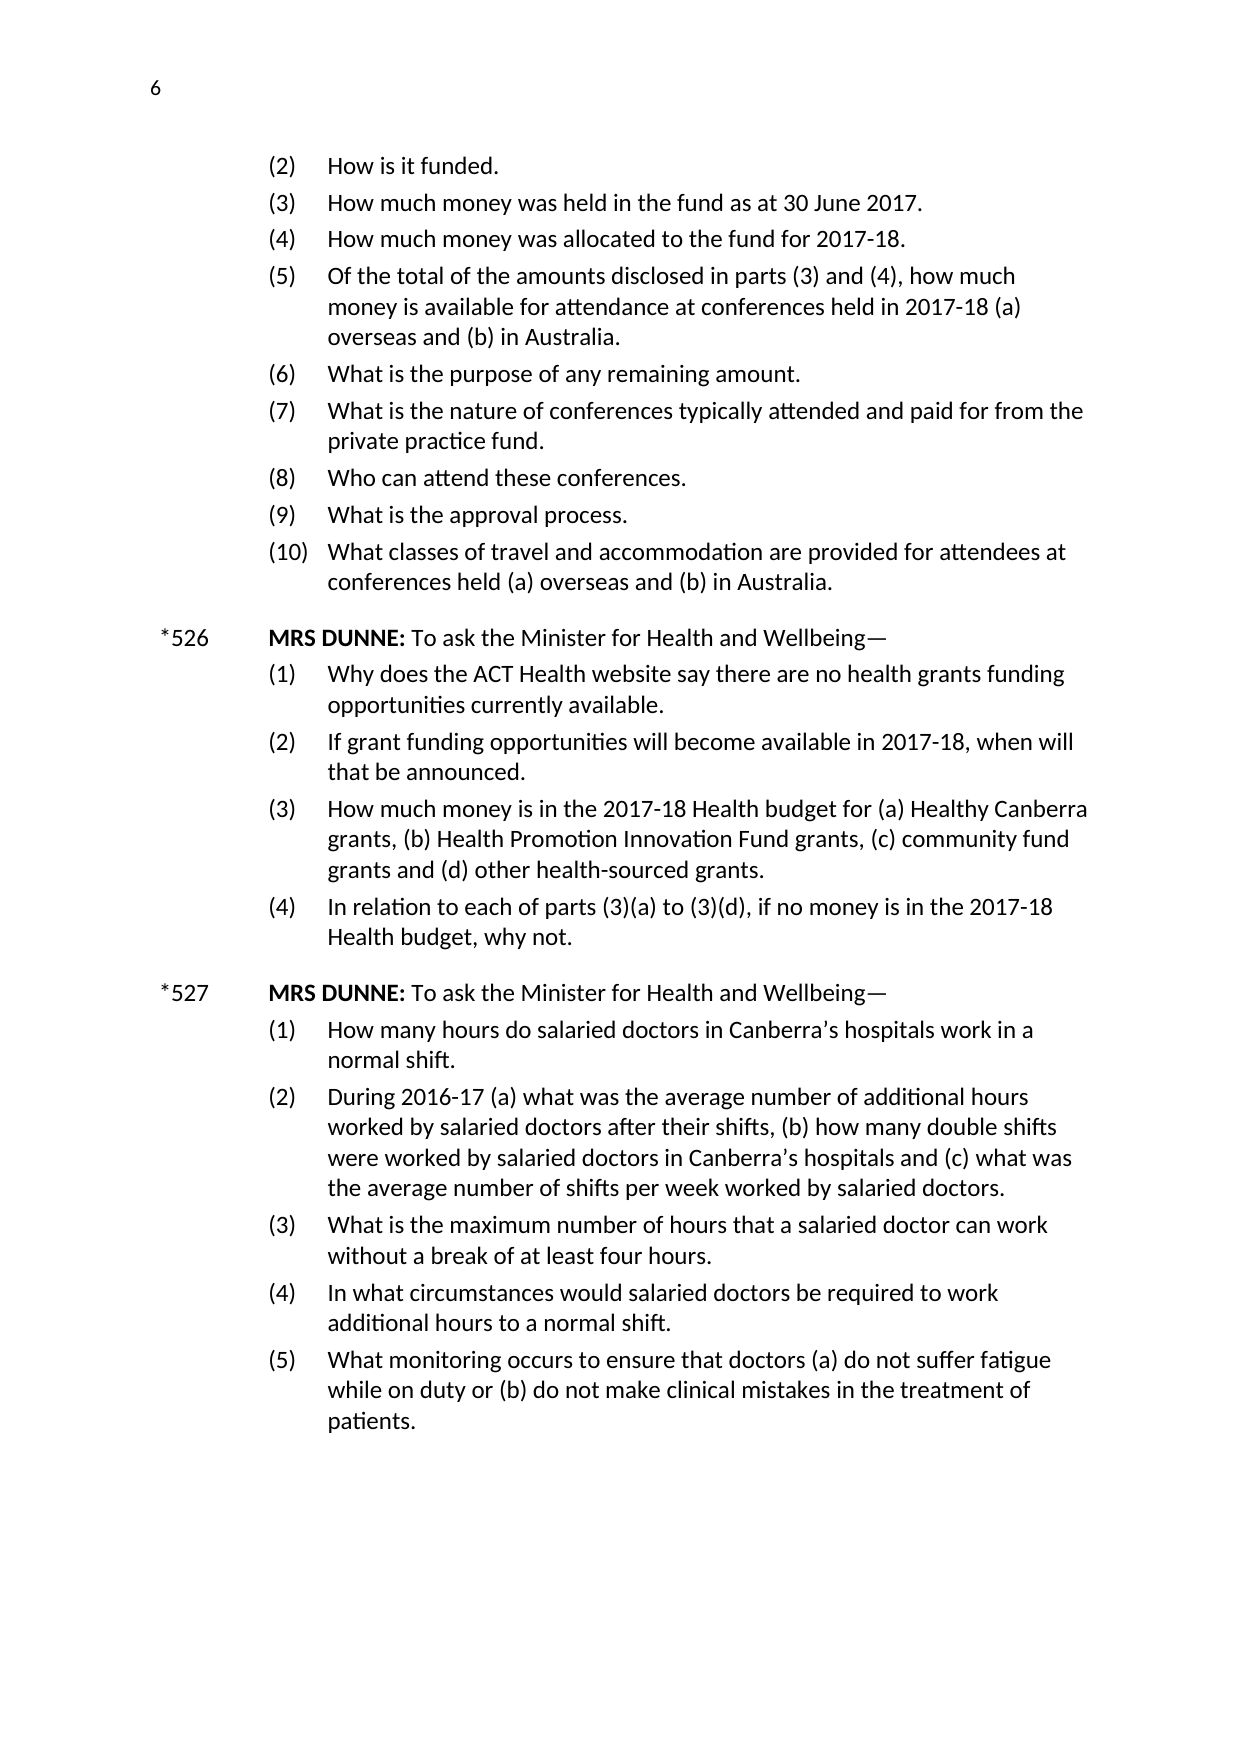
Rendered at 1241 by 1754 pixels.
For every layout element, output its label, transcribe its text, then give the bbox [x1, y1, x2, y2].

list What is the purpose of any remaining amount. [268, 358, 1090, 389]
list Who can attend these conferences. [268, 462, 1090, 493]
list How many hours do salaried doctors in Canberra’s hospitals work in a normal shift. [268, 1014, 1090, 1075]
list How much money was held in the fund as at 30 June 2017. [268, 187, 1090, 217]
text *526 MRS DUNNE: To ask the Minister for Health and Wellbeing— [150, 622, 1090, 652]
list What is the maximum number of hours that a salaried doctor can work without a break of at least four hours. [268, 1209, 1090, 1270]
text *527 MRS DUNNE: To ask the Minister for Health and Wellbeing— [150, 977, 1090, 1007]
list If grant funding opportunities will become available in 2017-18, when will that be announced. [268, 726, 1090, 787]
list In relation to each of parts (3)(a) to (3)(d), if no money is in the 2017-18 Health budget, why not. [268, 891, 1090, 952]
list How is it funded. [268, 150, 1090, 181]
list In what circumstances would salaried doctors be required to work additional hours to a normal shift. [268, 1277, 1090, 1338]
list How much money is in the 2017-18 Health budget for (a) Healthy Canberra grants, (b) Health Promotion Innovation Fund grants, (c) community fund grants and (d) other health-sourced grants. [268, 793, 1090, 885]
list What is the nature of conferences typically attended and paid for from the private practice fund. [268, 395, 1090, 456]
list What classes of travel and accommodation are provided for attendees at conferences held (a) overseas and (b) in Australia. [268, 536, 1090, 597]
list What is the approval process. [268, 499, 1090, 529]
list During 2016-17 (a) what was the average number of additional hours worked by salaried doctors after their shifts, (b) how many double shifts were worked by salaried doctors in Canberra’s hospitals and (c) what was the average number of shifts per week worked by salaried doctors. [268, 1081, 1090, 1203]
list Of the total of the amounts disclosed in parts (3) and (4), how much money is available for attendance at conferences held in 2017-18 (a) overseas and (b) in Australia. [268, 260, 1090, 352]
list How much money was allocated to the fund for 2017-18. [268, 223, 1090, 254]
list What monitoring occurs to ensure that doctors (a) do not suffer fatigue while on duty or (b) do not make clinical mistakes in the treatment of patients. [268, 1344, 1090, 1436]
list Why does the ACT Health website say there are no health grants funding opportunities currently available. [268, 658, 1090, 719]
